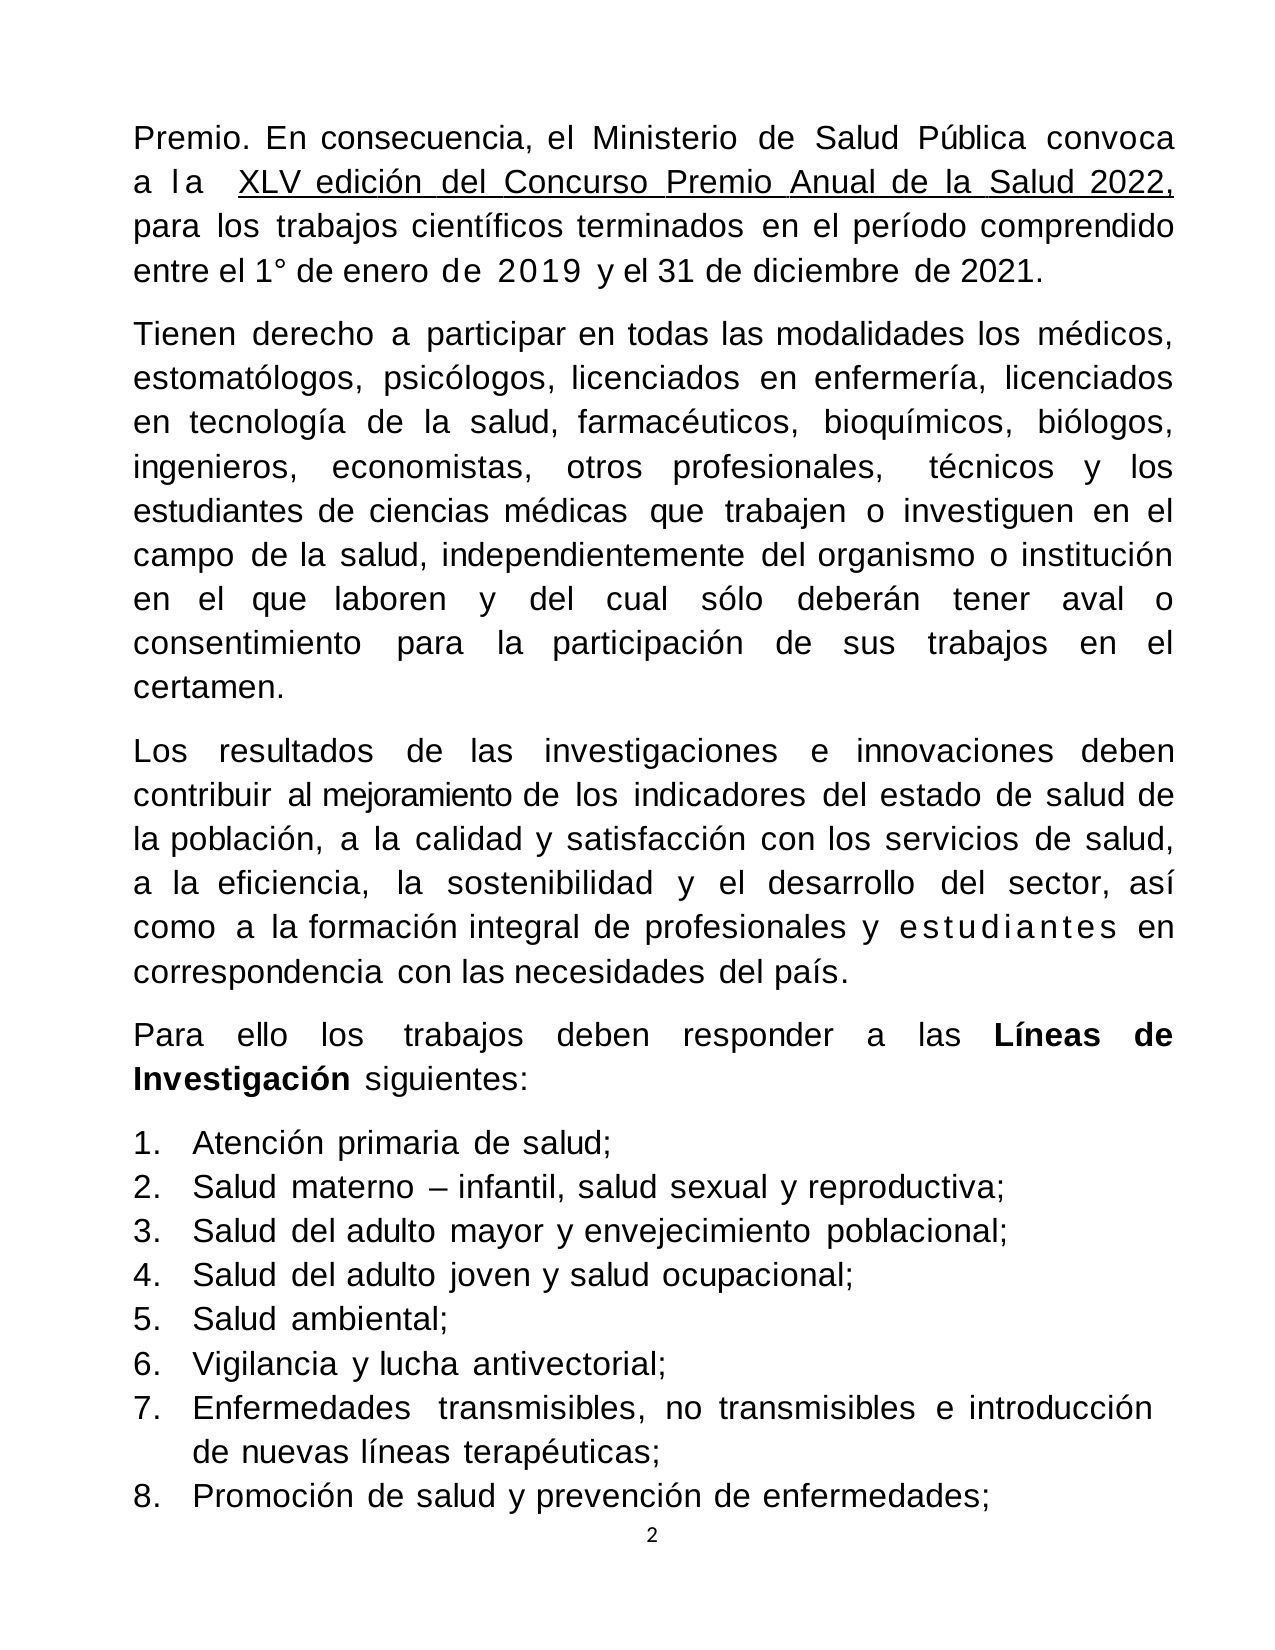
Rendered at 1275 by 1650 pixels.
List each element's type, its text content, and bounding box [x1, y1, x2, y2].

text 8. Promoción de salud y prevención de enfermedades; [133, 1476, 1181, 1514]
text 4. Salud del adulto joven y salud ocupacional; [133, 1255, 1181, 1294]
text Para ello los trabajos deben responder a las Líneas de Investigación siguientes: [133, 1015, 1173, 1098]
text 5. Salud ambiental; [133, 1299, 1181, 1338]
text 1. Atención primaria de salud; [133, 1123, 1181, 1161]
text 7. Enfermedades transmisibles, no transmisibles e introducción de nuevas líneas terapéuticas; [133, 1388, 1153, 1470]
text 2. Salud materno – infantil, salud sexual y reproductiva; [133, 1167, 1181, 1205]
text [133, 118, 1174, 289]
text 3. Salud del adulto mayor y envejecimiento poblacional; [133, 1211, 1181, 1249]
text Los resultados de las investigaciones e innovaciones deben contribuir al mejoramiento de los indicadores del estado de salud de la población, a la calidad y satisfacción con los servicios de salud, a la eficiencia, la sostenibilidad y el desarrollo del sector, así como a la formación integral de profesionales y estudiantes en correspondencia con las necesidades del país. [133, 731, 1175, 990]
text 6. Vigilancia y lucha antivectorial; [133, 1344, 1181, 1382]
text Tienen derecho a participar en todas las modalidades los médicos, estomatólogos, psicólogos, licenciados en enfermería, licenciados en tecnología de la salud, farmacéuticos, bioquímicos, biólogos, ingenieros, economistas, otros profesionales, técnicos y los estudiantes de ciencias médicas que trabajen o investiguen en el campo de la salud, independientemente del organismo o institución en el que laboren y del cual sólo deberán tener aval o consentimiento para la participación de sus trabajos en el certamen. [133, 314, 1173, 706]
